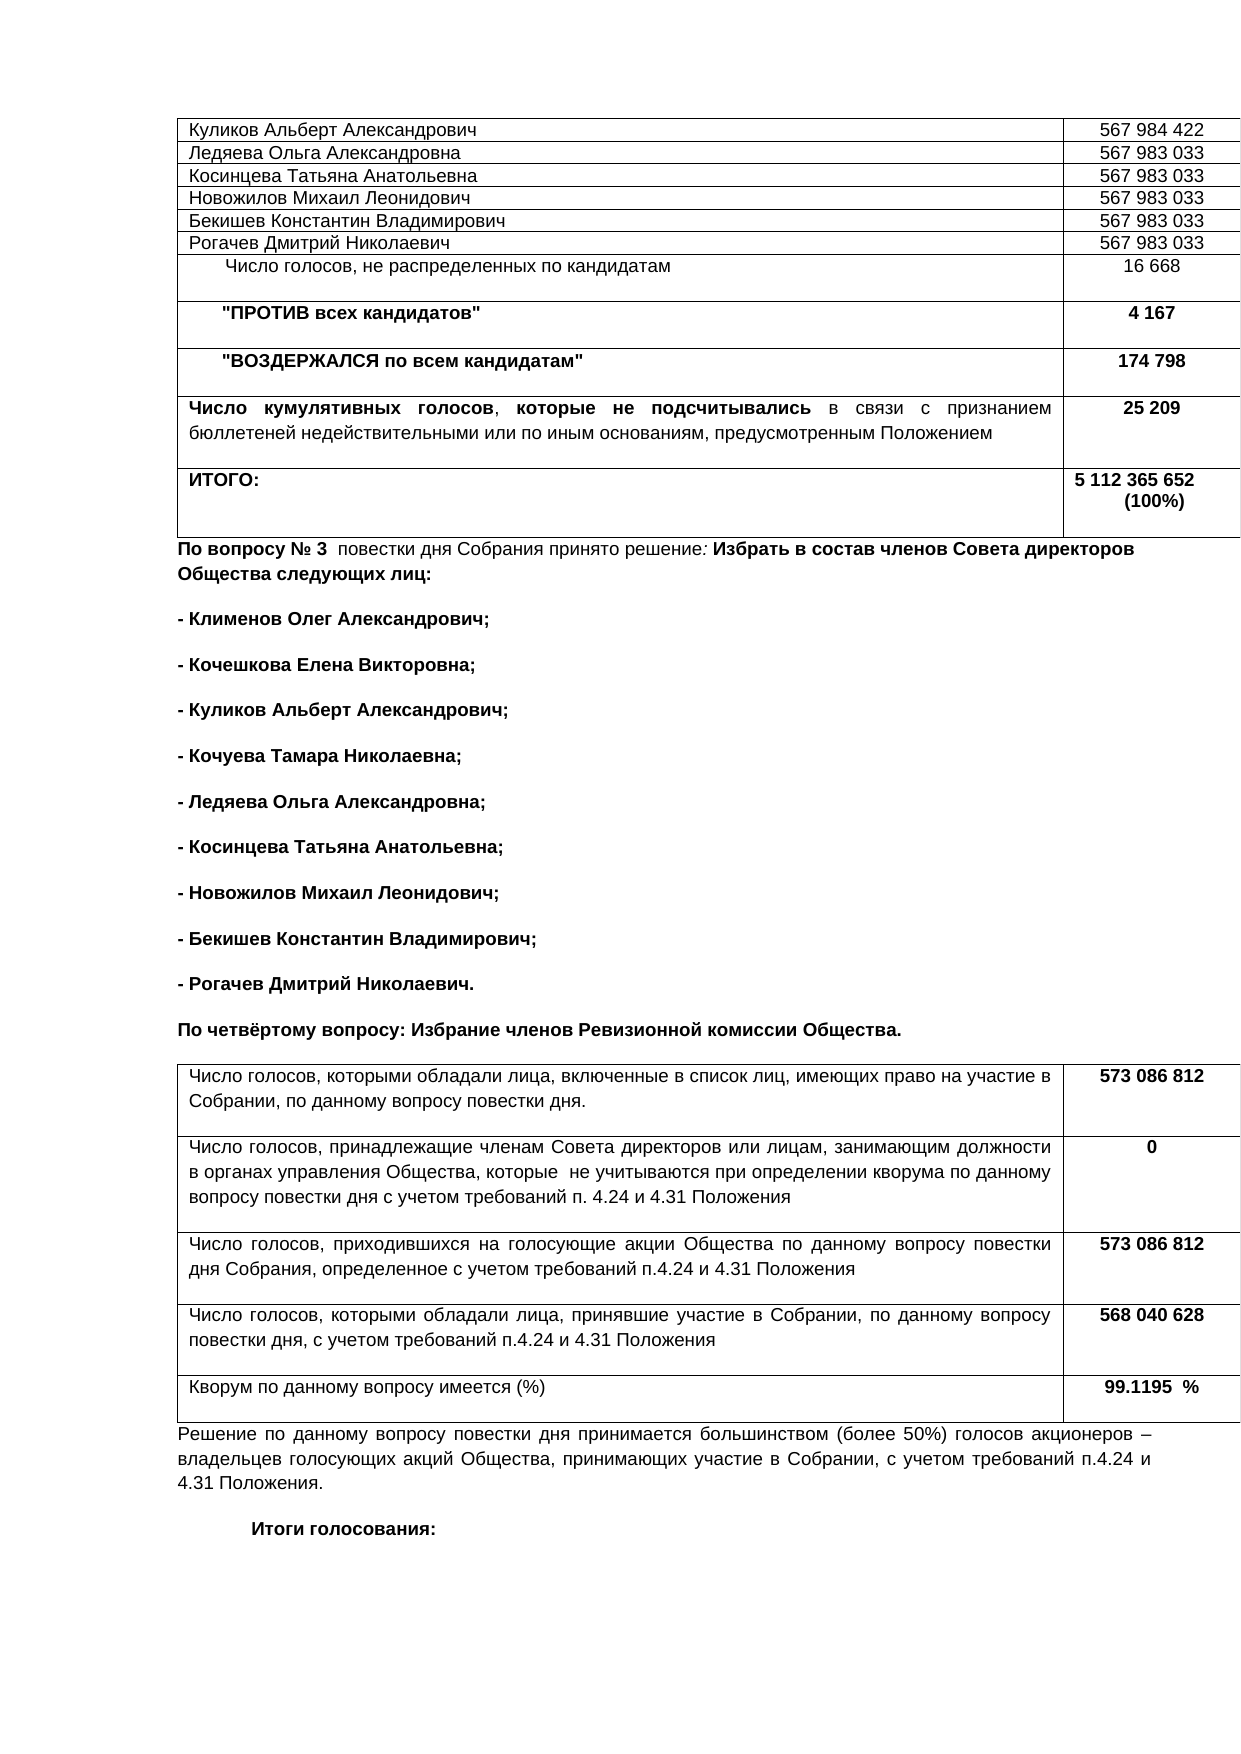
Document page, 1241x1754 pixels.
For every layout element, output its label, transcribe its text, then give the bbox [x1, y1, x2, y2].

table_cell 174 798 [1064, 349, 1240, 396]
table_cell 573 086 812 [1064, 1233, 1240, 1304]
table_cell 567 983 033 [1064, 142, 1240, 163]
table_cell "ПРОТИВ всех кандидатов" [178, 302, 1063, 348]
table_cell 16 668 [1064, 255, 1240, 301]
text - Куликов Альберт Александрович; [177, 699, 1152, 721]
table_header Число голосов, которыми обладали лица, включенные в список лиц, имеющих право на участие в Собрании, по данному вопросу повестки дня. [178, 1065, 1063, 1136]
table_cell 25 209 [1064, 397, 1240, 468]
text По четвёртому вопросу: Избрание членов Ревизионной комиссии Общества. [177, 1019, 1152, 1040]
table_cell 5 112 365 652 (100%) [1064, 469, 1240, 537]
table_cell Бекишев Константин Владимирович [178, 210, 1063, 231]
table_cell 567 983 033 [1064, 232, 1240, 254]
table_cell 4 167 [1064, 302, 1240, 348]
table_cell Число голосов, не распределенных по кандидатам [178, 255, 1063, 301]
table_cell Новожилов Михаил Леонидович [178, 187, 1063, 208]
table_cell Число голосов, которыми обладали лица, принявшие участие в Собрании, по данному вопросу повестки дня, с учетом требований п.4.24 и 4.31 Положения [178, 1305, 1063, 1375]
text Итоги голосования: [177, 1518, 1152, 1539]
table_cell Косинцева Татьяна Анатольевна [178, 164, 1063, 186]
table_cell 568 040 628 [1064, 1305, 1240, 1375]
table_cell Куликов Альберт Александрович [178, 119, 1063, 141]
text - Кочешкова Елена Викторовна; [177, 654, 1152, 675]
text - Косинцева Татьяна Анатольевна; [177, 836, 1152, 858]
table_cell Рогачев Дмитрий Николаевич [178, 232, 1063, 254]
text Решение по данному вопросу повестки дня принимается большинством (более 50%) голосов акционеров – владельцев голосующих акций Общества, принимающих участие в Собрании, с учетом требований п.4.24 и 4.31 Положения. [177, 1423, 1152, 1494]
table_cell 567 984 422 [1064, 119, 1240, 141]
table_cell 567 983 033 [1064, 187, 1240, 208]
table_cell 567 983 033 [1064, 164, 1240, 186]
text - Ледяева Ольга Александровна; [177, 791, 1152, 812]
text По вопросу № 3 повестки дня Собрания принято решение: Избрать в состав членов Совета директоров Общества следующих лиц: [177, 538, 1152, 584]
table_cell "ВОЗДЕРЖАЛСЯ по всем кандидатам" [178, 349, 1063, 396]
text - Новожилов Михаил Леонидович; [177, 882, 1152, 903]
table_header 573 086 812 [1064, 1065, 1240, 1136]
text - Кочуева Тамара Николаевна; [177, 745, 1152, 766]
table_cell Число кумулятивных голосов, которые не подсчитывались в связи с признанием бюллетеней недействительными или по иным основаниям, предусмотренным Положением [178, 397, 1063, 468]
table_cell 0 [1064, 1137, 1240, 1232]
table_cell Кворум по данному вопросу имеется (%) [178, 1376, 1063, 1422]
table_cell 99.1195 % [1064, 1376, 1240, 1422]
table_cell Ледяева Ольга Александровна [178, 142, 1063, 163]
table_cell Число голосов, приходившихся на голосующие акции Общества по данному вопросу повестки дня Собрания, определенное с учетом требований п.4.24 и 4.31 Положения [178, 1233, 1063, 1304]
table_cell 567 983 033 [1064, 210, 1240, 231]
text - Бекишев Константин Владимирович; [177, 927, 1152, 949]
text - Рогачев Дмитрий Николаевич. [177, 973, 1152, 994]
table_cell ИТОГО: [178, 469, 1063, 537]
table_cell Число голосов, принадлежащие членам Совета директоров или лицам, занимающим должности в органах управления Общества, которые не учитываются при определении кворума по данному вопросу повестки дня с учетом требований п. 4.24 и 4.31 Положения [178, 1137, 1063, 1232]
text - Клименов Олег Александрович; [177, 608, 1152, 629]
